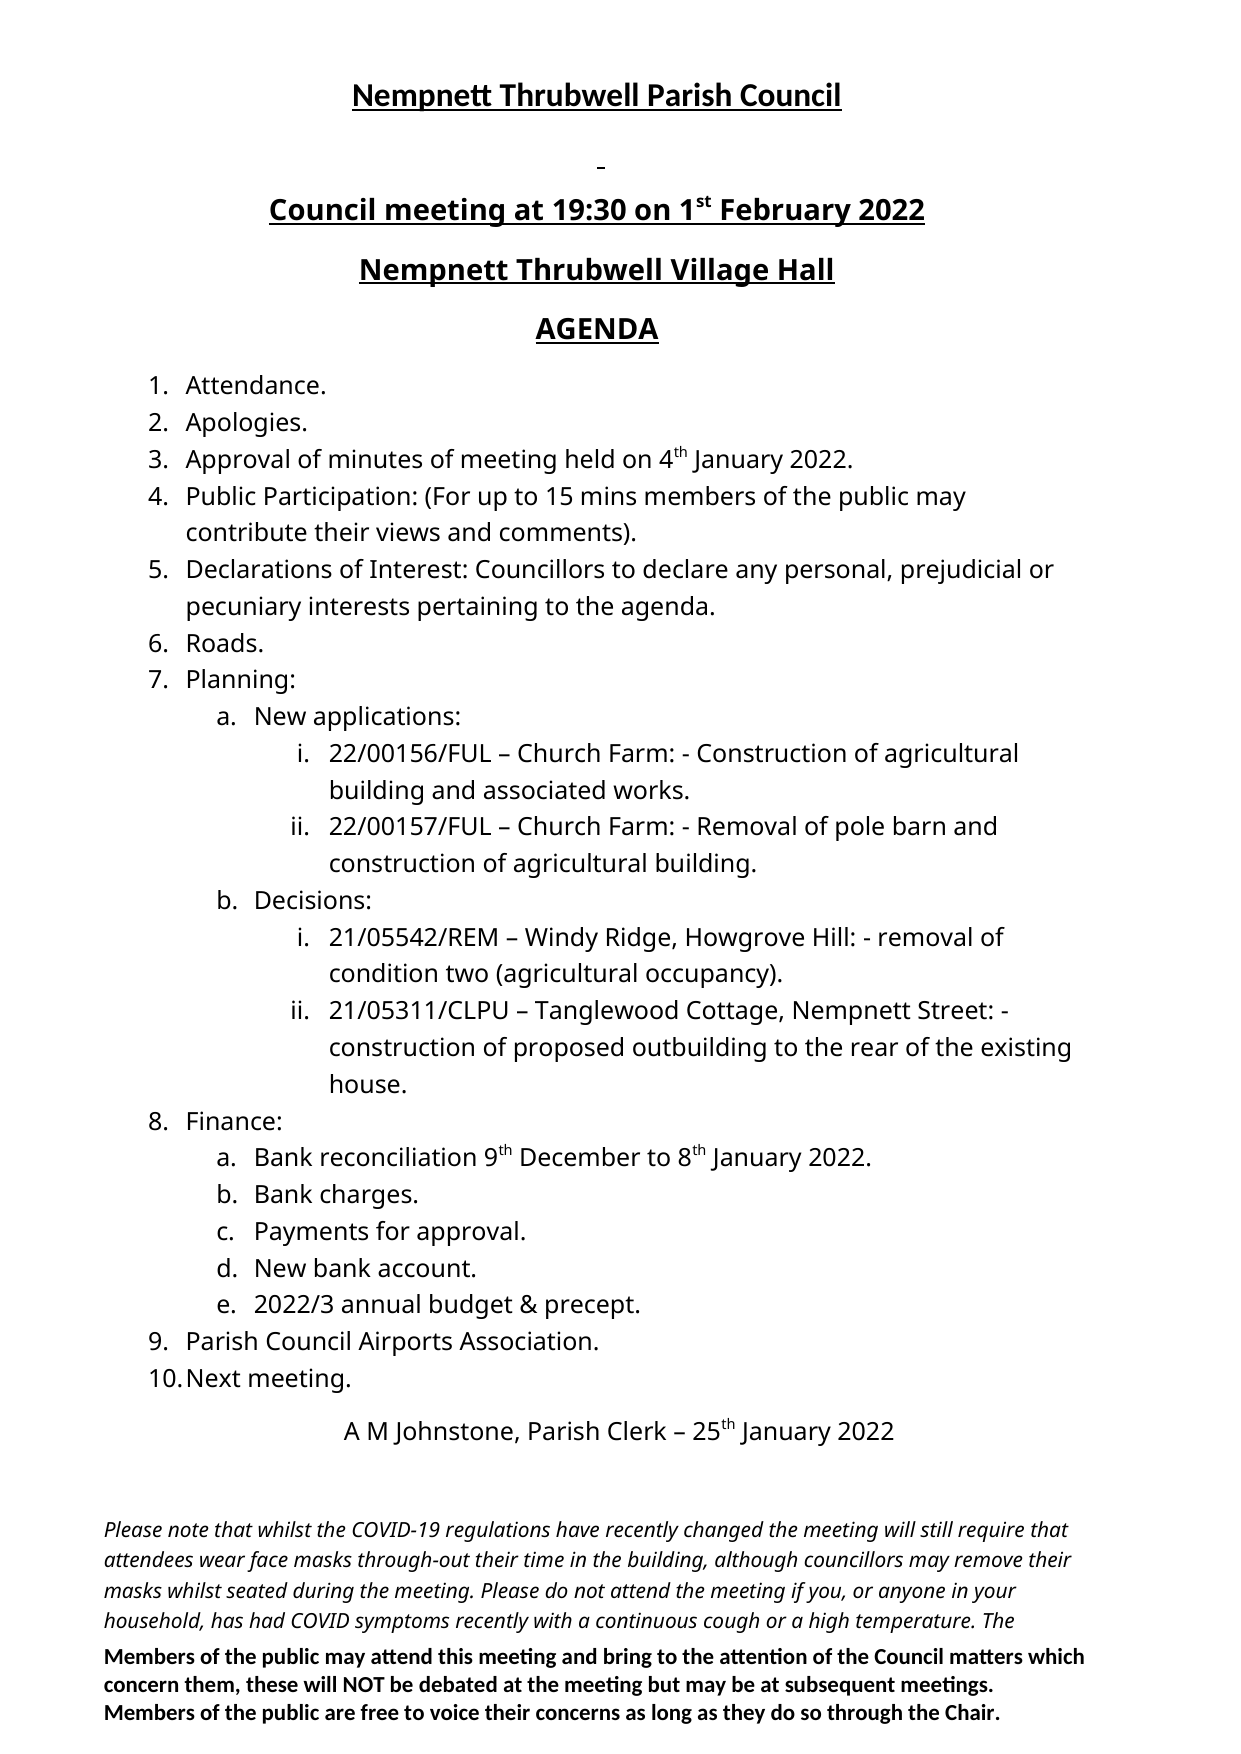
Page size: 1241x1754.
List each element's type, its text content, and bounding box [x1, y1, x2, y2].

list 22/00157/FUL – Church Farm: - Removal of pole barn and construction of agricultural building. [310, 809, 1090, 880]
list New bank account. [216, 1250, 1090, 1284]
text Nempnett Thrubwell Village Hall [103, 249, 1090, 288]
list Planning: [148, 662, 1090, 696]
text AGENDA [103, 308, 1090, 348]
list Apologies. [148, 404, 1090, 439]
list 21/05542/REM – Windy Ridge, Howgrove Hill: - removal of condition two (agricultural occupancy). [310, 919, 1090, 990]
text Council meeting at 19:30 on 1st February 2022 [103, 189, 1090, 229]
list 22/00156/FUL – Church Farm: - Construction of agricultural building and associated works. [310, 736, 1090, 806]
text A M Johnstone, Parish Clerk – 25th January 2022 [148, 1414, 1090, 1448]
list Bank charges. [216, 1177, 1090, 1211]
list Approval of minutes of meeting held on 4th January 2022. [148, 441, 1090, 475]
list Next meeting. [148, 1361, 1090, 1395]
list Public Participation: (For up to 15 mins members of the public may contribute their views and comments). [148, 478, 1090, 549]
list Roads. [148, 625, 1090, 659]
list Finance: [148, 1103, 1090, 1137]
list Decisions: [216, 883, 1090, 917]
list Parish Council Airports Association. [148, 1324, 1090, 1358]
list Declarations of Interest: Councillors to declare any personal, prejudicial or pecuniary interests pertaining to the agenda. [148, 552, 1090, 622]
list Bank reconciliation 9th December to 8th January 2022. [216, 1140, 1090, 1174]
list 2022/3 annual budget & precept. [216, 1287, 1090, 1321]
list 21/05311/CLPU – Tanglewood Cottage, Nempnett Street: -construction of proposed outbuilding to the rear of the existing house. [310, 993, 1090, 1101]
list Payments for approval. [216, 1213, 1090, 1248]
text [103, 1515, 1090, 1635]
list Attendance. [148, 368, 1090, 402]
list New applications: [216, 699, 1090, 733]
